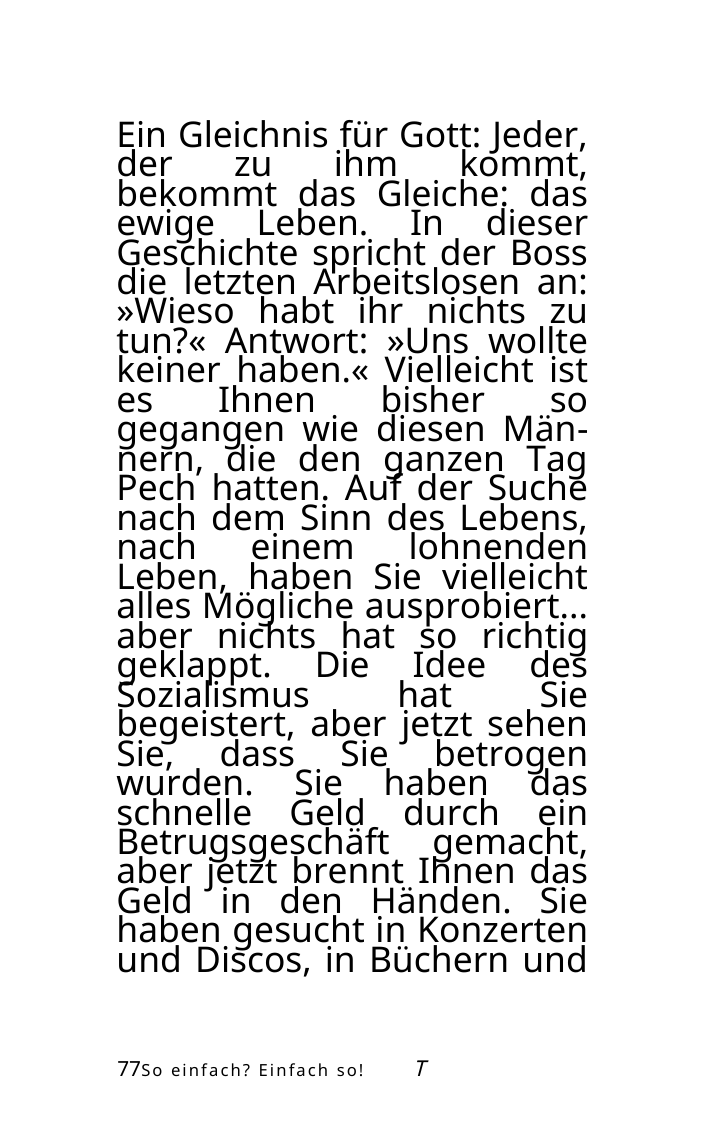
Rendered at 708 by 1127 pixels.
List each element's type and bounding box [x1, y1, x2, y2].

text [116, 123, 588, 978]
